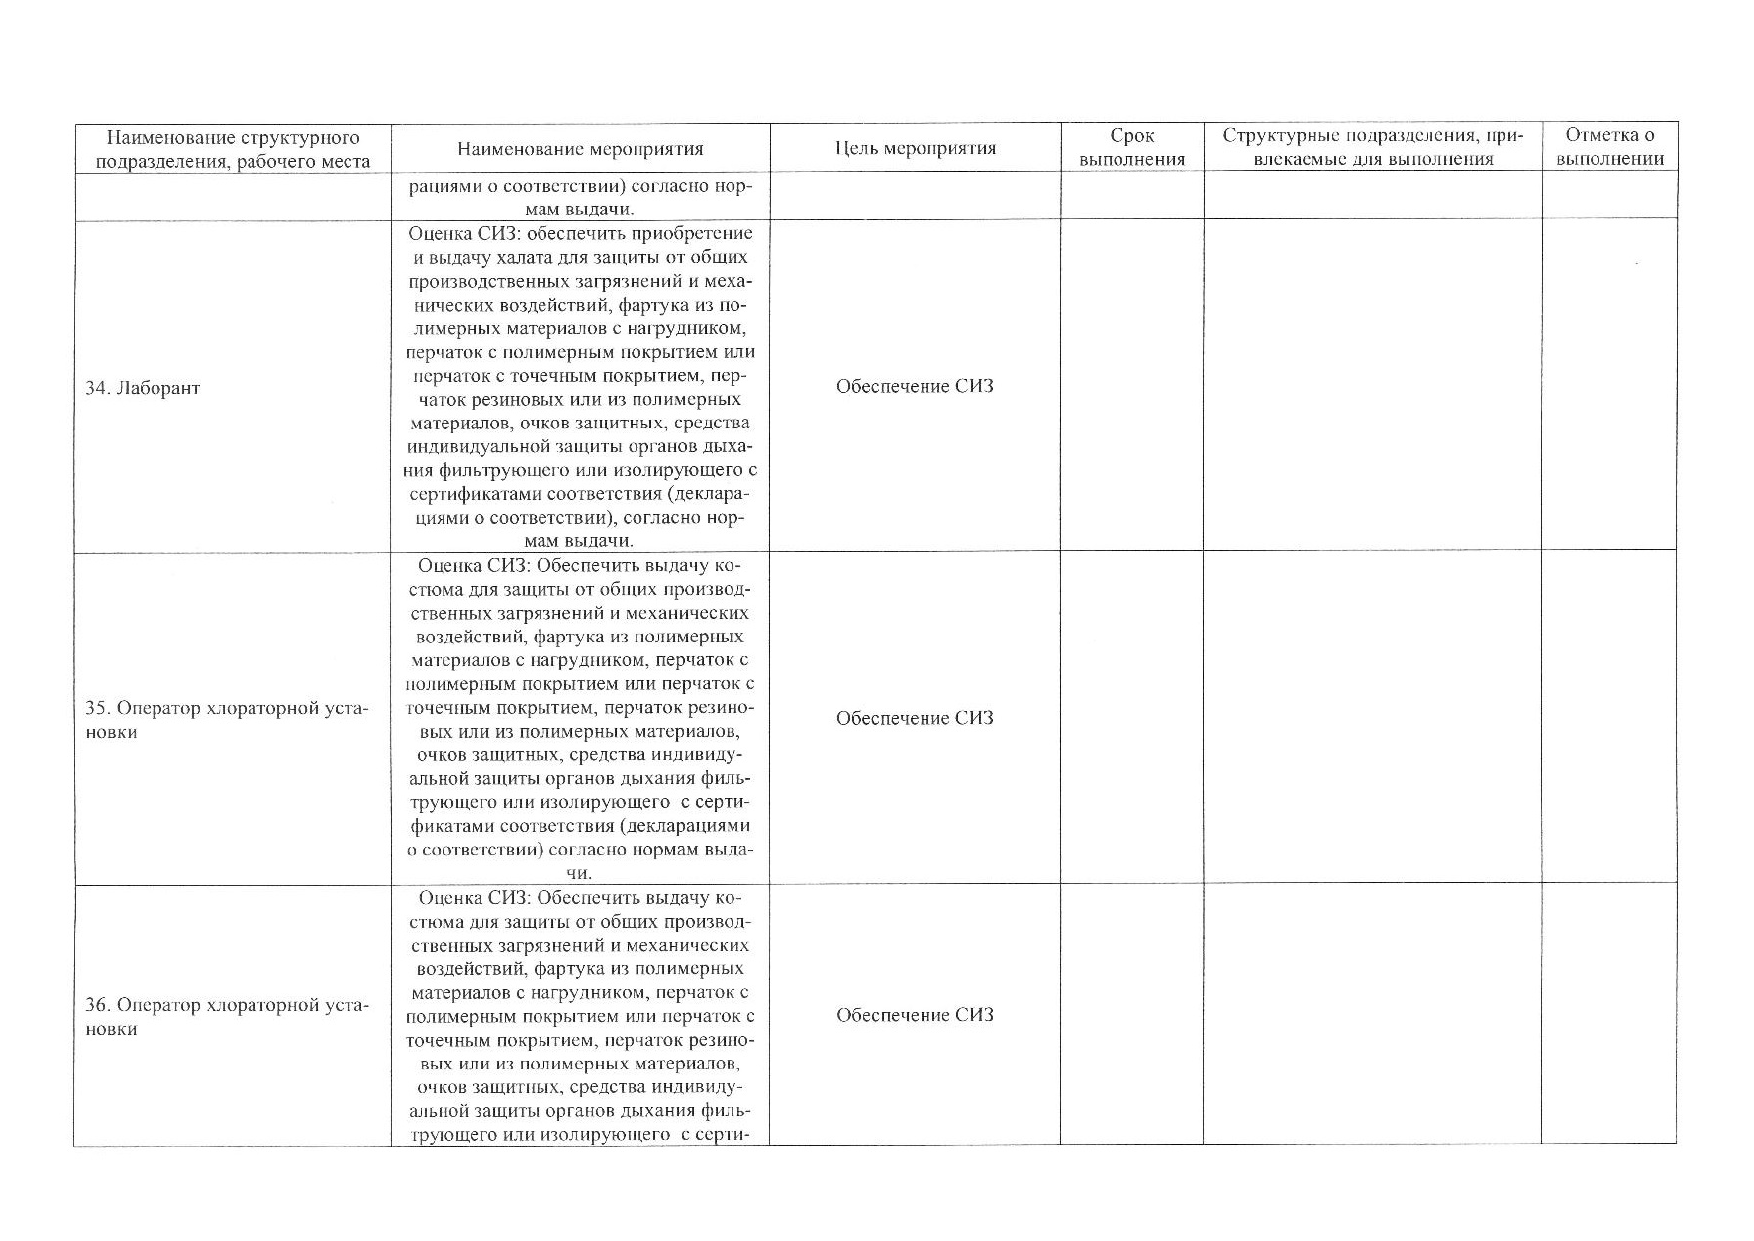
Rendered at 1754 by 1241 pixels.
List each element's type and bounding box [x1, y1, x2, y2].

picture [59, 106, 1695, 1176]
